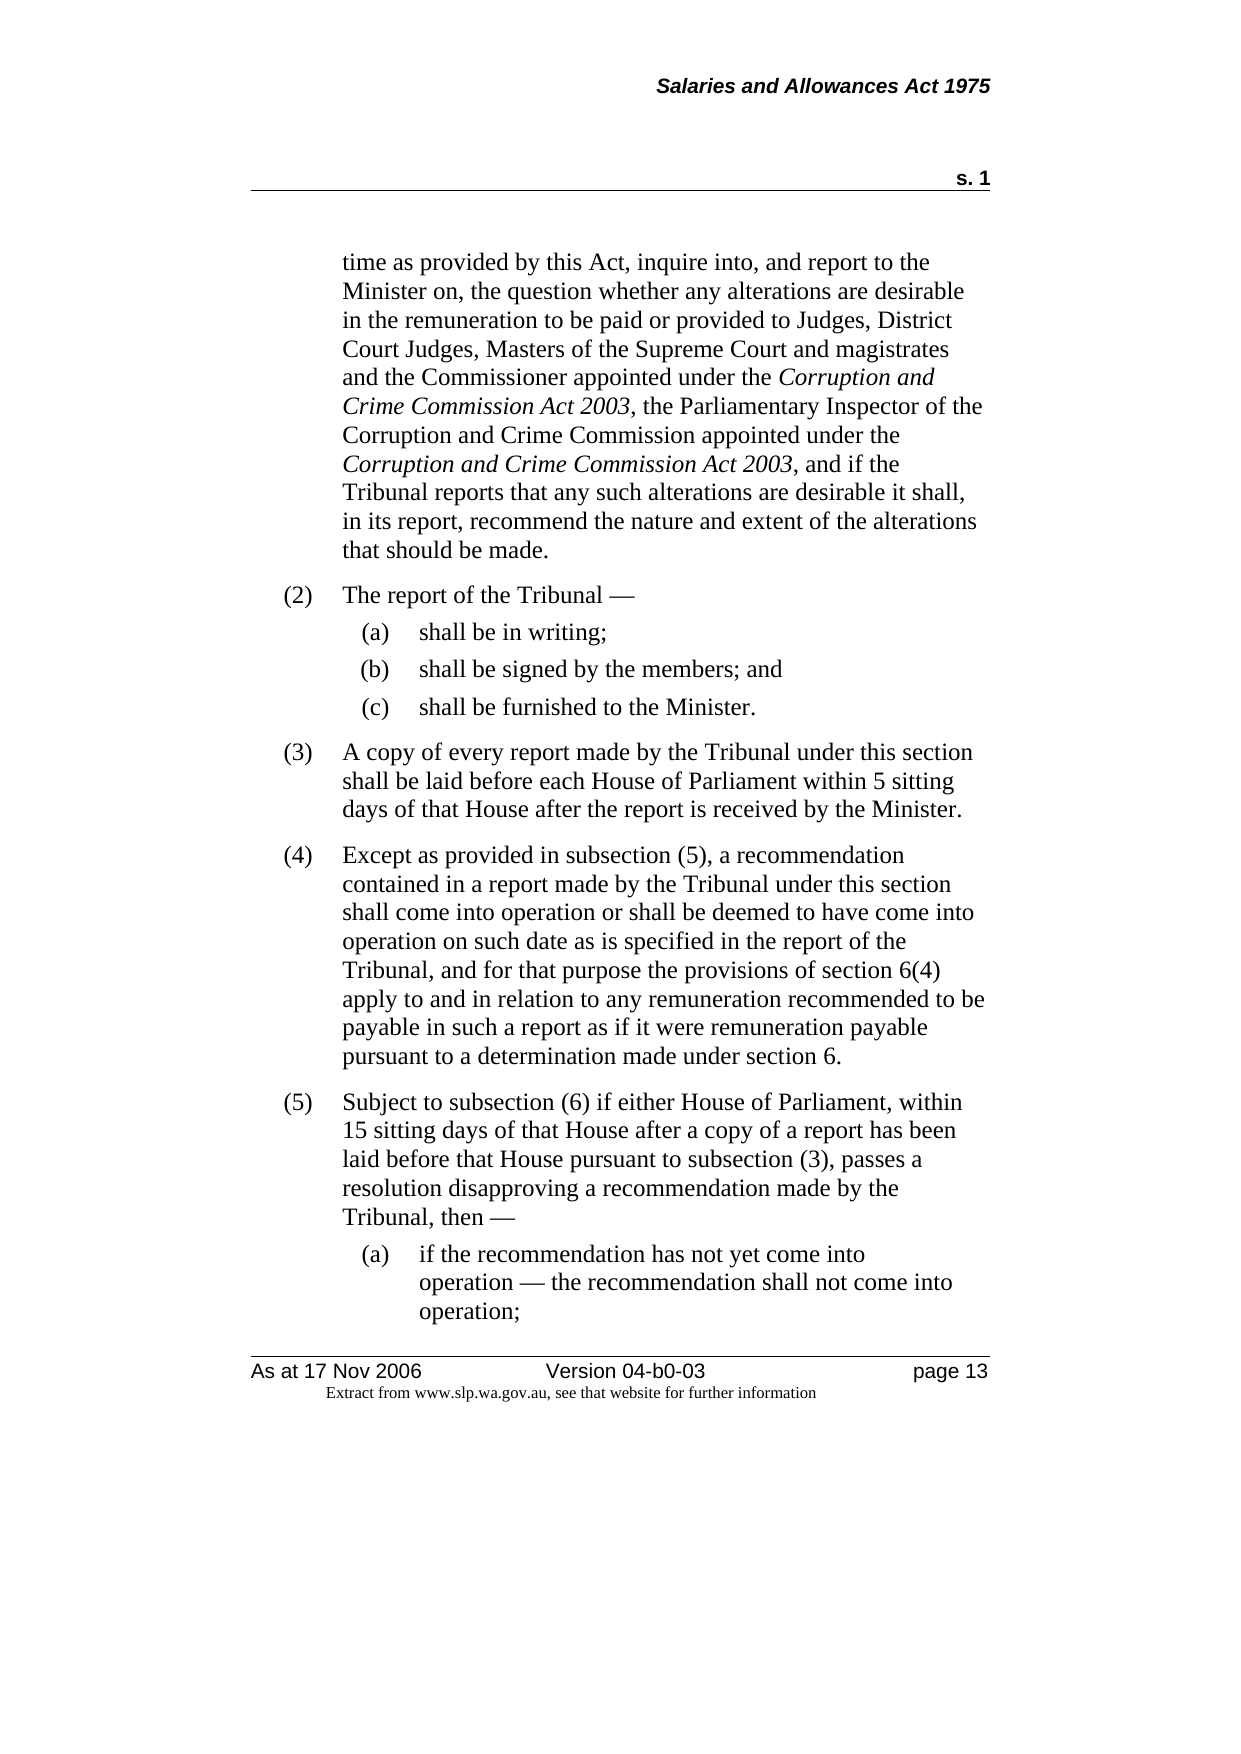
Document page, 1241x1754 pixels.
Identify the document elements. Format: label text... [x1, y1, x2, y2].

text (b) shall be signed by the members; and [251, 654, 990, 683]
text (5) Subject to subsection (6) if either House of Parliament, within 15 sitting days of that House after a copy of a report has been laid before that House pursuant to subsection (3), passes a resolution disapproving a recommendation made by the Tribunal, then — [251, 1087, 990, 1230]
text (a) if the recommendation has not yet come into operation — the recommendation shall not come into operation; [251, 1239, 990, 1325]
text (c) shall be furnished to the Minister. [251, 692, 990, 720]
text (2) The report of the Tribunal — [251, 580, 990, 609]
text (3) A copy of every report made by the Tribunal under this section shall be laid before each House of Parliament within 5 sitting days of that House after the report is received by the Minister. [251, 737, 990, 823]
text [251, 247, 990, 564]
text (a) shall be in writing; [251, 617, 990, 646]
text (4) Except as provided in subsection (5), a recommendation contained in a report made by the Tribunal under this section shall come into operation or shall be deemed to have come into operation on such date as is specified in the report of the Tribunal, and for that purpose the provisions of section 6(4) apply to and in relation to any remuneration recommended to be payable in such a report as if it were remuneration payable pursuant to a determination made under section 6. [251, 840, 990, 1070]
